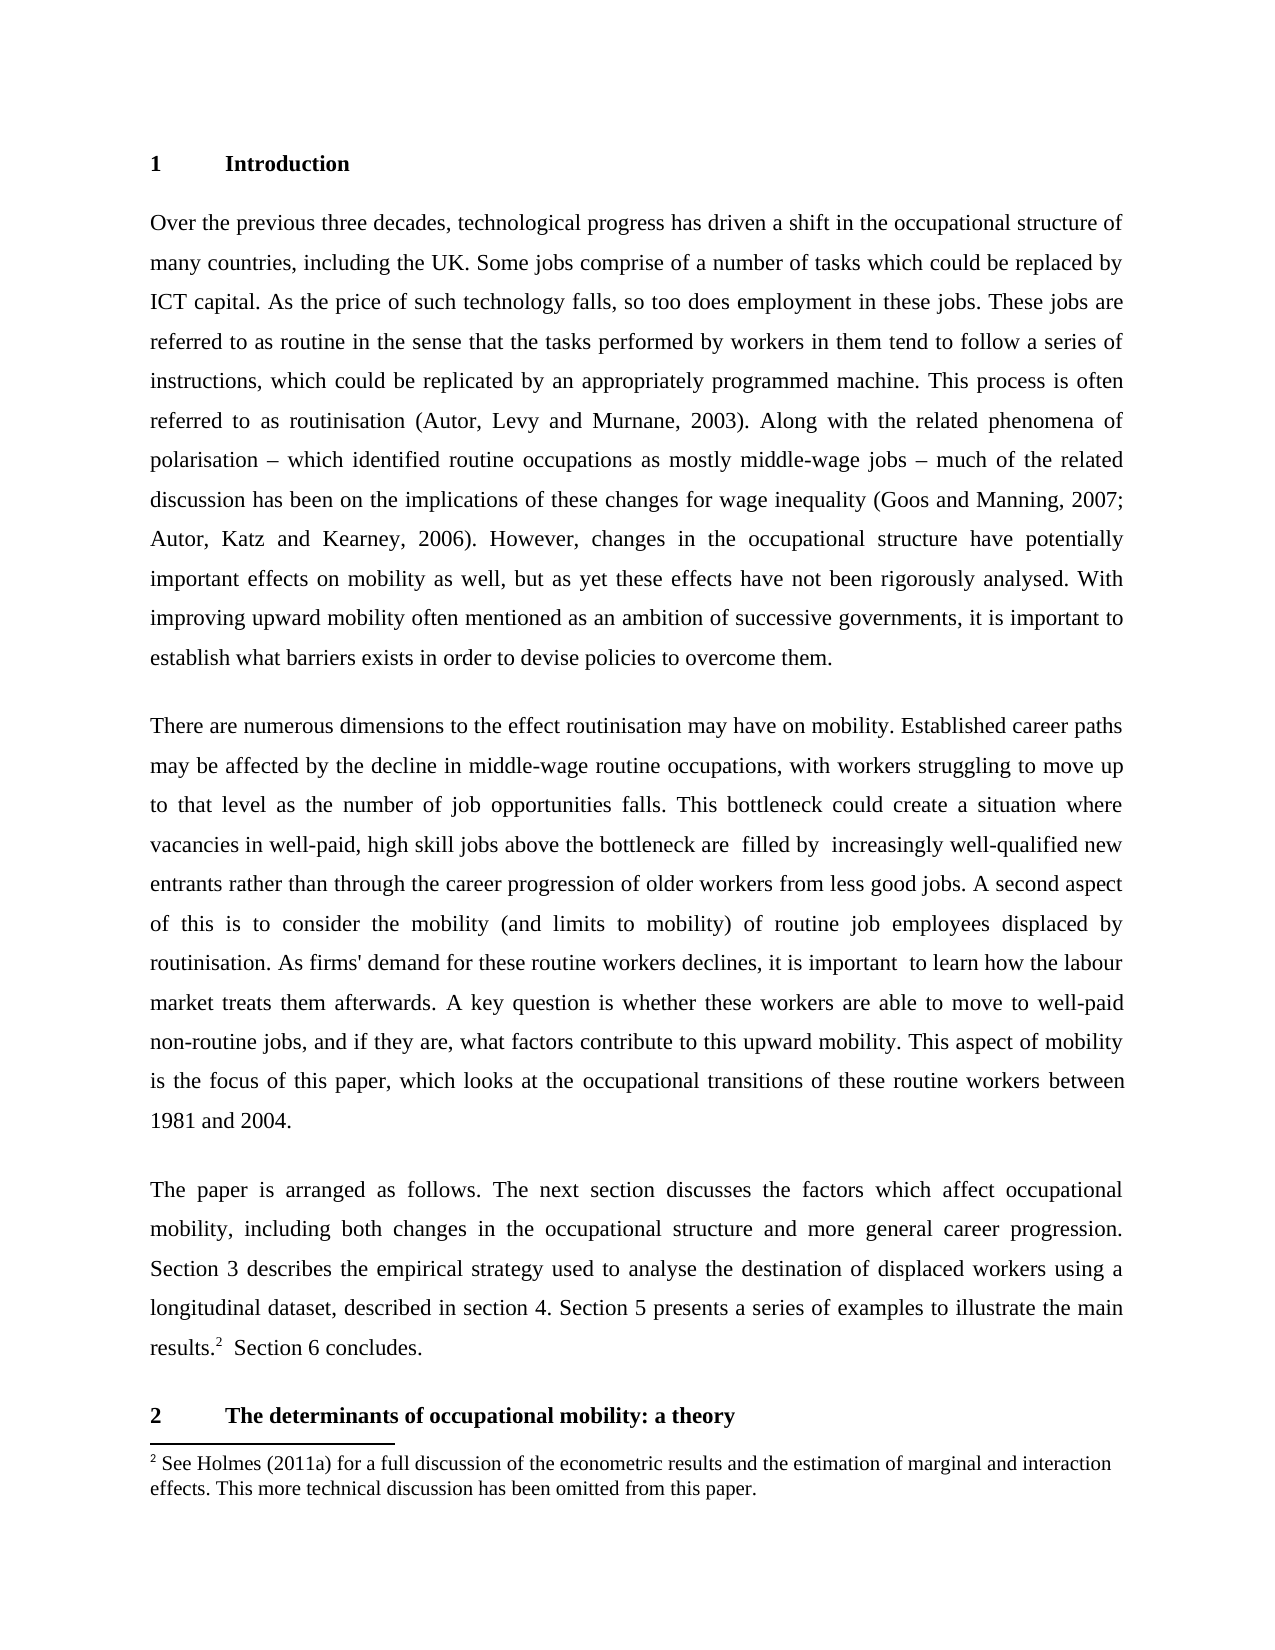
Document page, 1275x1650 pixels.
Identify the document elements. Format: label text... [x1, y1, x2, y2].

text 1 Introduction [150, 150, 1125, 176]
text There are numerous dimensions to the effect routinisation may have on mobility. Established career paths may be affected by the decline in middle-wage routine occupations, with workers struggling to move up to that level as the number of job opportunities falls. This bottleneck could create a situation where vacancies in well-paid, high skill jobs above the bottleneck are filled by increasingly well-qualified new entrants rather than through the career progression of older workers from less good jobs. A second aspect of this is to consider the mobility (and limits to mobility) of routine job employees displaced by routinisation. As firms' demand for these routine workers declines, it is important to learn how the labour market treats them afterwards. A key question is whether these workers are able to move to well-paid non-routine jobs, and if they are, what factors contribute to this upward mobility. This aspect of mobility is the focus of this paper, which looks at the occupational transitions of these routine workers between 1981 and 2004. [150, 712, 1125, 1133]
text Over the previous three decades, technological progress has driven a shift in the occupational structure of many countries, including the UK. Some jobs comprise of a number of tasks which could be replaced by ICT capital. As the price of such technology falls, so too does employment in these jobs. These jobs are referred to as routine in the sense that the tasks performed by workers in them tend to follow a series of instructions, which could be replicated by an appropriately programmed machine. This process is often referred to as routinisation (Autor, Levy and Murnane, 2003). Along with the related phenomena of polarisation – which identified routine occupations as mostly middle-wage jobs – much of the related discussion has been on the implications of these changes for wage inequality (Goos and Manning, 2007; Autor, Katz and Kearney, 2006). However, changes in the occupational structure have potentially important effects on mobility as well, but as yet these effects have not been rigorously analysed. With improving upward mobility often mentioned as an ambition of successive governments, it is important to establish what barriers exists in order to devise policies to overcome them. [150, 209, 1125, 670]
text The paper is arranged as follows. The next section discusses the factors which affect occupational mobility, including both changes in the occupational structure and more general career progression. Section 3 describes the empirical strategy used to analyse the destination of displaced workers using a longitudinal dataset, described in section 4. Section 5 presents a series of examples to illustrate the main results. Section 6 concludes. [150, 1176, 1125, 1360]
text 2 The determinants of occupational mobility: a theory [150, 1402, 1125, 1429]
